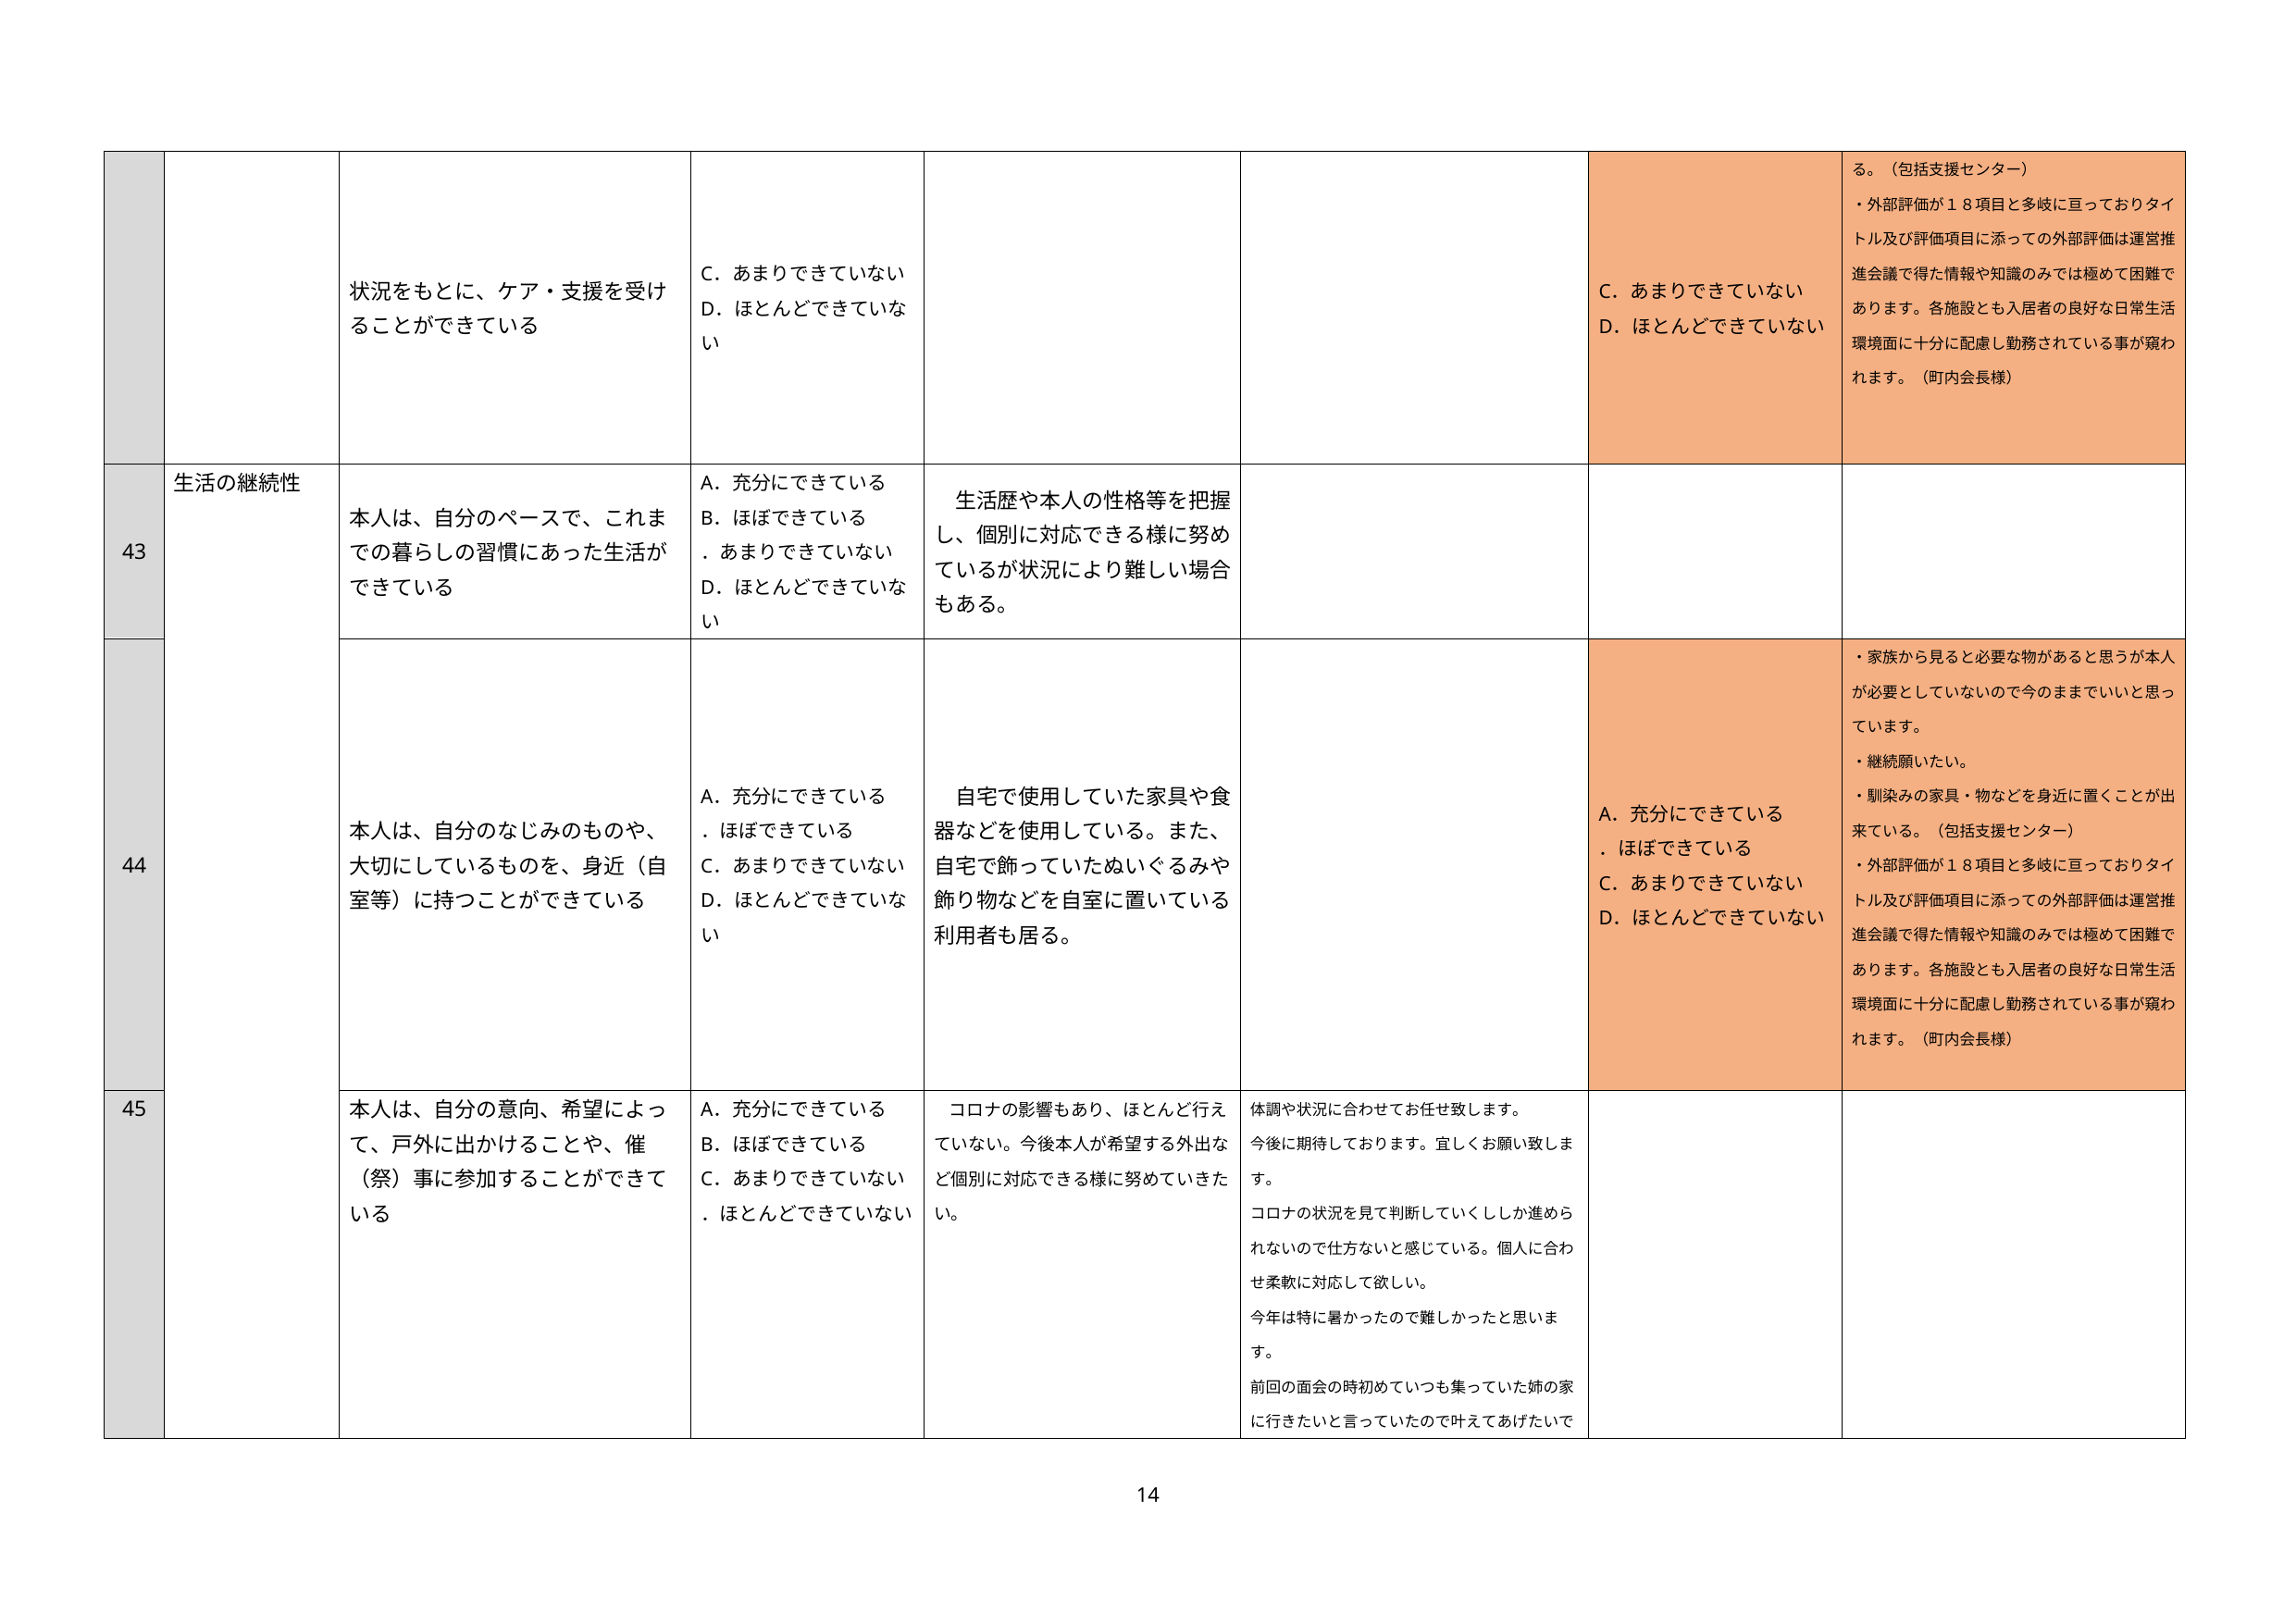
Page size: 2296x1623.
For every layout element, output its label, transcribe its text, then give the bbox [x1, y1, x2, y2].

table_cell 42 [105, 152, 164, 464]
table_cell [691, 1091, 924, 1438]
table_cell 生活歴や本人の性格等を把握し、個別に対応できる様に努めているが状況により難しい場合もある。 [925, 465, 1240, 638]
table_cell 本人は、自分のペースで、これまでの暮らしの習慣にあった生活ができている [340, 465, 690, 638]
table_cell A．充分にできている B．ほぼできている ．あまりできていない D．ほとんどできていない [691, 465, 924, 638]
table_cell 45 [105, 1091, 164, 1438]
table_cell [925, 1091, 1240, 1438]
table_cell [1589, 1091, 1842, 1438]
table_cell [1241, 152, 1588, 464]
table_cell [691, 152, 924, 464]
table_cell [340, 152, 690, 464]
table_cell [1843, 152, 2185, 464]
table_cell A．充分にできている ．ほぼできている C．あまりできていない D．ほとんどできていない [691, 639, 924, 1090]
table_cell [1843, 465, 2185, 638]
table_cell 44 [105, 639, 164, 1090]
table_cell ・家族から見ると必要な物があると思うが本人が必要としていないので今のままでいいと思っています。 ・継続願いたい。 ・馴染みの家具・物などを身近に置くことが出来ている。（包括支援センター） ・外部評価が１８項目と多岐に亘っておりタイトル及び評価項目に添っての外部評価は運営推進会議で得た情報や知識のみでは極めて困難であります。各施設とも入居者の良好な日常生活環境面に十分に配慮し勤務されている事が窺われます。（町内会長様） [1843, 639, 2185, 1090]
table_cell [925, 152, 1240, 464]
table_cell [1241, 465, 1588, 638]
table_cell 生活の継続性 [165, 465, 339, 1438]
table_cell [1589, 465, 1842, 638]
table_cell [1589, 152, 1842, 464]
table_cell [1843, 1091, 2185, 1438]
table_cell 本人は、自分のなじみのものや、大切にしているものを、身近（自室等）に持つことができている [340, 639, 690, 1090]
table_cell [1241, 1091, 1588, 1438]
table_cell [1241, 639, 1588, 1090]
table_cell 自宅で使用していた家具や食器などを使用している。また、自宅で飾っていたぬいぐるみや飾り物などを自室に置いている利用者も居る。 [925, 639, 1240, 1090]
table_cell A．充分にできている ．ほぼできている C．あまりできていない D．ほとんどできていない [1589, 639, 1842, 1090]
table_cell 43 [105, 465, 164, 638]
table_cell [340, 1091, 690, 1438]
